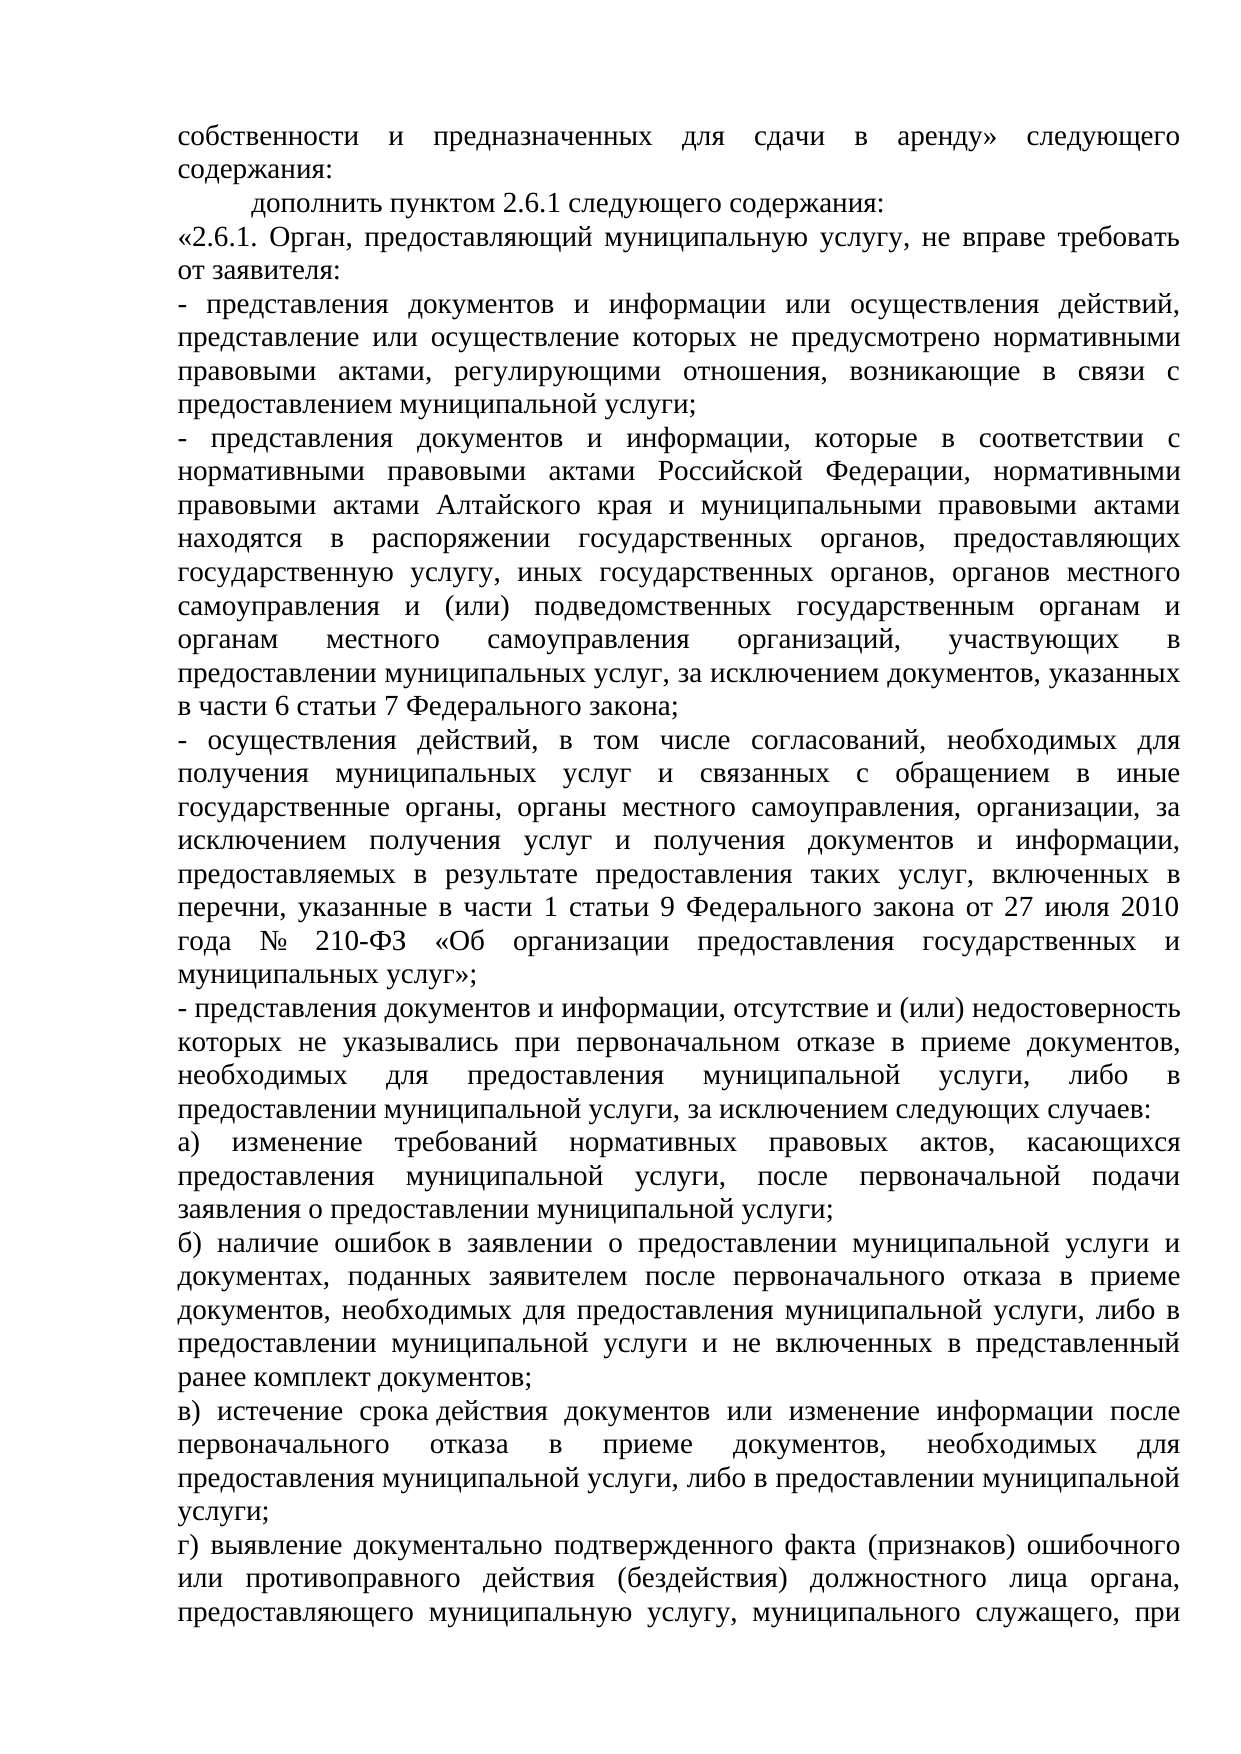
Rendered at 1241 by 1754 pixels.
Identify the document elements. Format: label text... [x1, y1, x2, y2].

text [177, 1527, 1181, 1627]
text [177, 118, 1181, 185]
text дополнить пунктом 2.6.1 следующего содержания: [177, 185, 1181, 219]
text а) изменение требований нормативных правовых актов, касающихся предоставления муниципальной услуги, после первоначальной подачи заявления о предоставлении муниципальной услуги; [177, 1124, 1181, 1225]
text - представления документов и информации или осуществления действий, представление или осуществление которых не предусмотрено нормативными правовыми актами, регулирующими отношения, возникающие в связи с предоставлением муниципальной услуги; [177, 286, 1181, 420]
text - представления документов и информации, отсутствие и (или) недостоверность которых не указывались при первоначальном отказе в приеме документов, необходимых для предоставления муниципальной услуги, либо в предоставлении муниципальной услуги, за исключением следующих случаев: [177, 990, 1181, 1124]
text «2.6.1. Орган, предоставляющий муниципальную услугу, не вправе требовать от заявителя: [177, 219, 1181, 286]
text б) наличие ошибок в заявлении о предоставлении муниципальной услуги и документах, поданных заявителем после первоначального отказа в приеме документов, необходимых для предоставления муниципальной услуги, либо в предоставлении муниципальной услуги и не включенных в представленный ранее комплект документов; [177, 1225, 1181, 1393]
text в) истечение срока действия документов или изменение информации после первоначального отказа в приеме документов, необходимых для предоставления муниципальной услуги, либо в предоставлении муниципальной услуги; [177, 1393, 1181, 1527]
text - представления документов и информации, которые в соответствии с нормативными правовыми актами Российской Федерации, нормативными правовыми актами Алтайского края и муниципальными правовыми актами находятся в распоряжении государственных органов, предоставляющих государственную услугу, иных государственных органов, органов местного самоуправления и (или) подведомственных государственным органам и органам местного самоуправления организаций, участвующих в предоставлении муниципальных услуг, за исключением документов, указанных в части 6 статьи 7 Федерального закона; [177, 420, 1181, 722]
text - осуществления действий, в том числе согласований, необходимых для получения муниципальных услуг и связанных с обращением в иные государственные органы, органы местного самоуправления, организации, за исключением получения услуг и получения документов и информации, предоставляемых в результате предоставления таких услуг, включенных в перечни, указанные в части 1 статьи 9 Федерального закона от 27 июля 2010 года № 210-ФЗ «Об организации предоставления государственных и муниципальных услуг»; [177, 722, 1181, 990]
